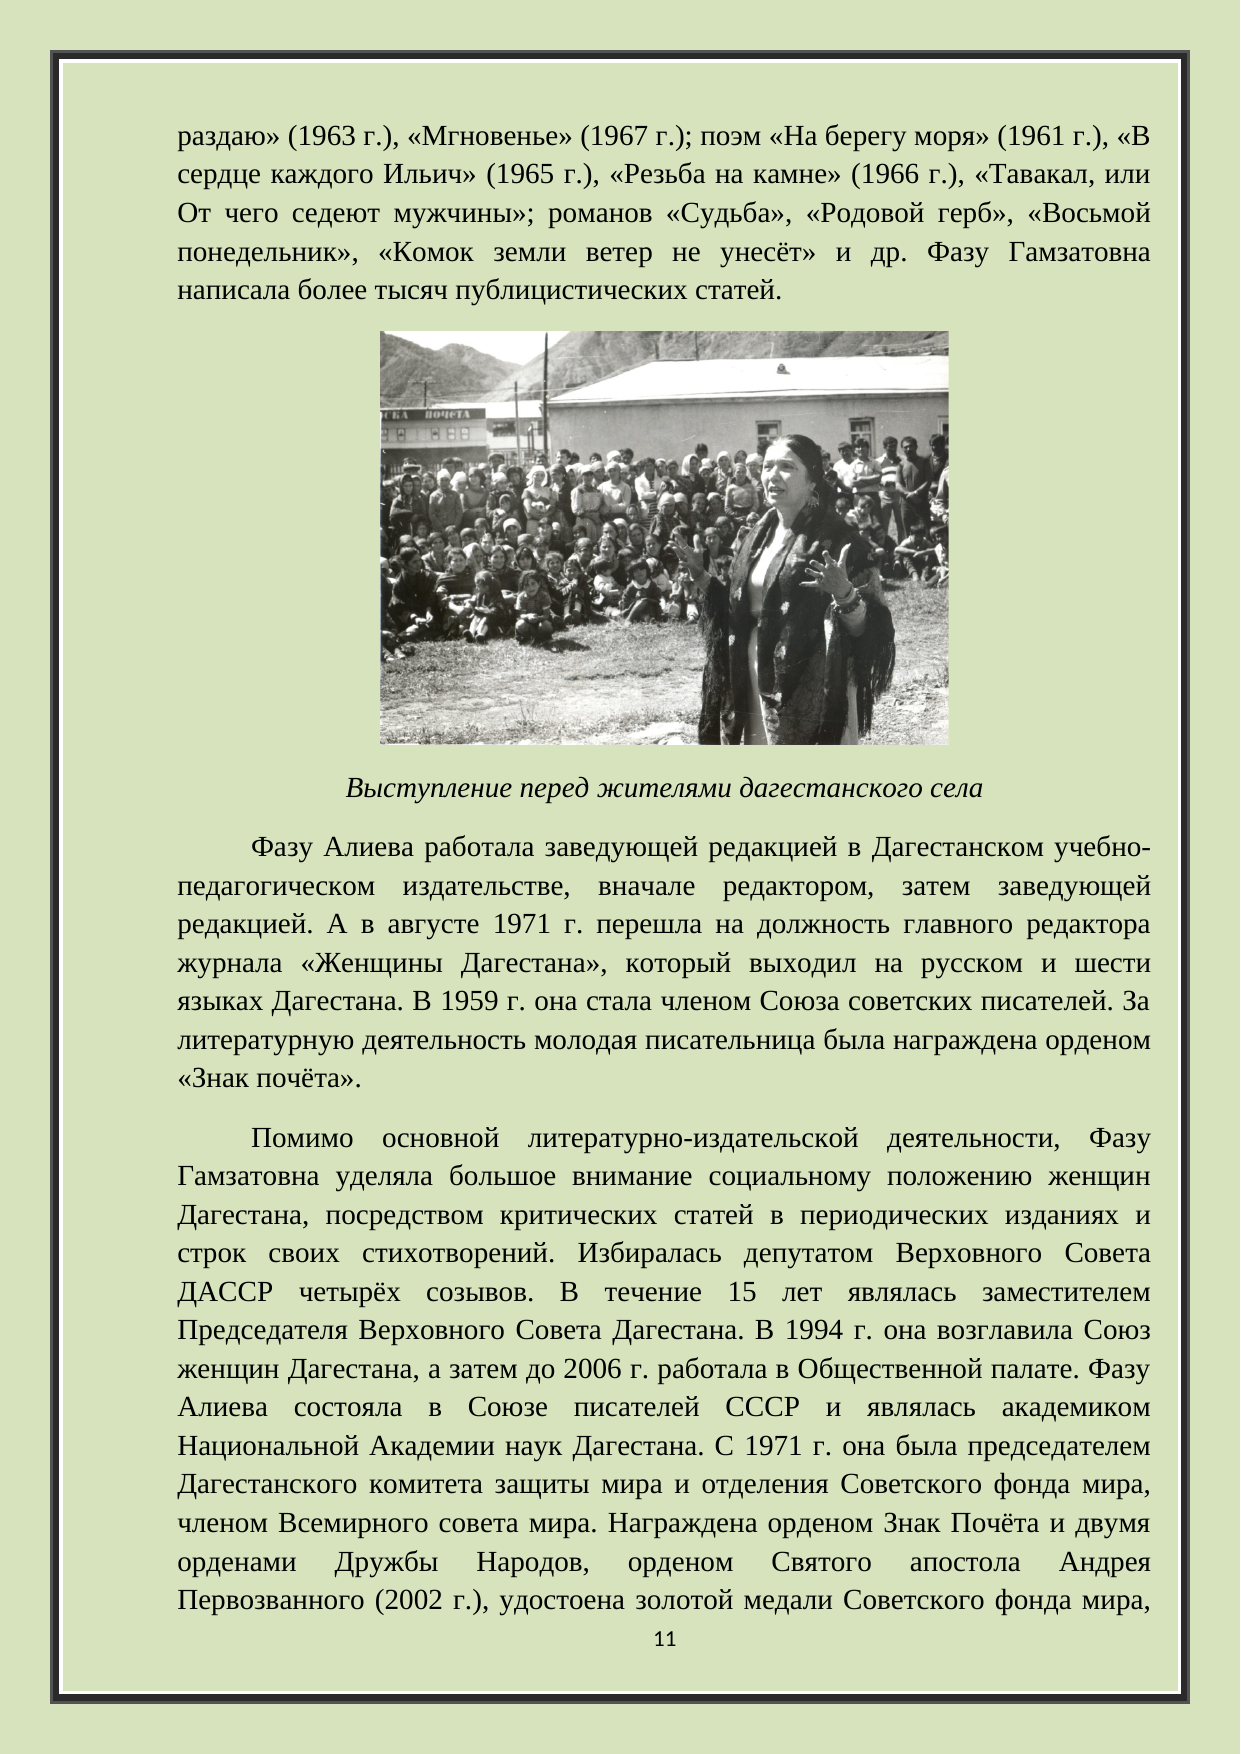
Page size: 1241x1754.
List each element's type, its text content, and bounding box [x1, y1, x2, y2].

text Выступление перед жителями дагестанского села [177, 770, 1152, 803]
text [177, 118, 1152, 306]
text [177, 1120, 1152, 1616]
picture [380, 331, 949, 745]
text Фазу Алиева работала заведующей редакцией в Дагестанском учебно-педагогическом издательстве, вначале редактором, затем заведующей редакцией. А в августе 1971 г. перешла на должность главного редактора журнала «Женщины Дагестана», который выходил на русском и шести языках Дагестана. В 1959 г. она стала членом Союза советских писателей. За литературную деятельность молодая писательница была награждена орденом «Знак почёта». [177, 829, 1152, 1094]
